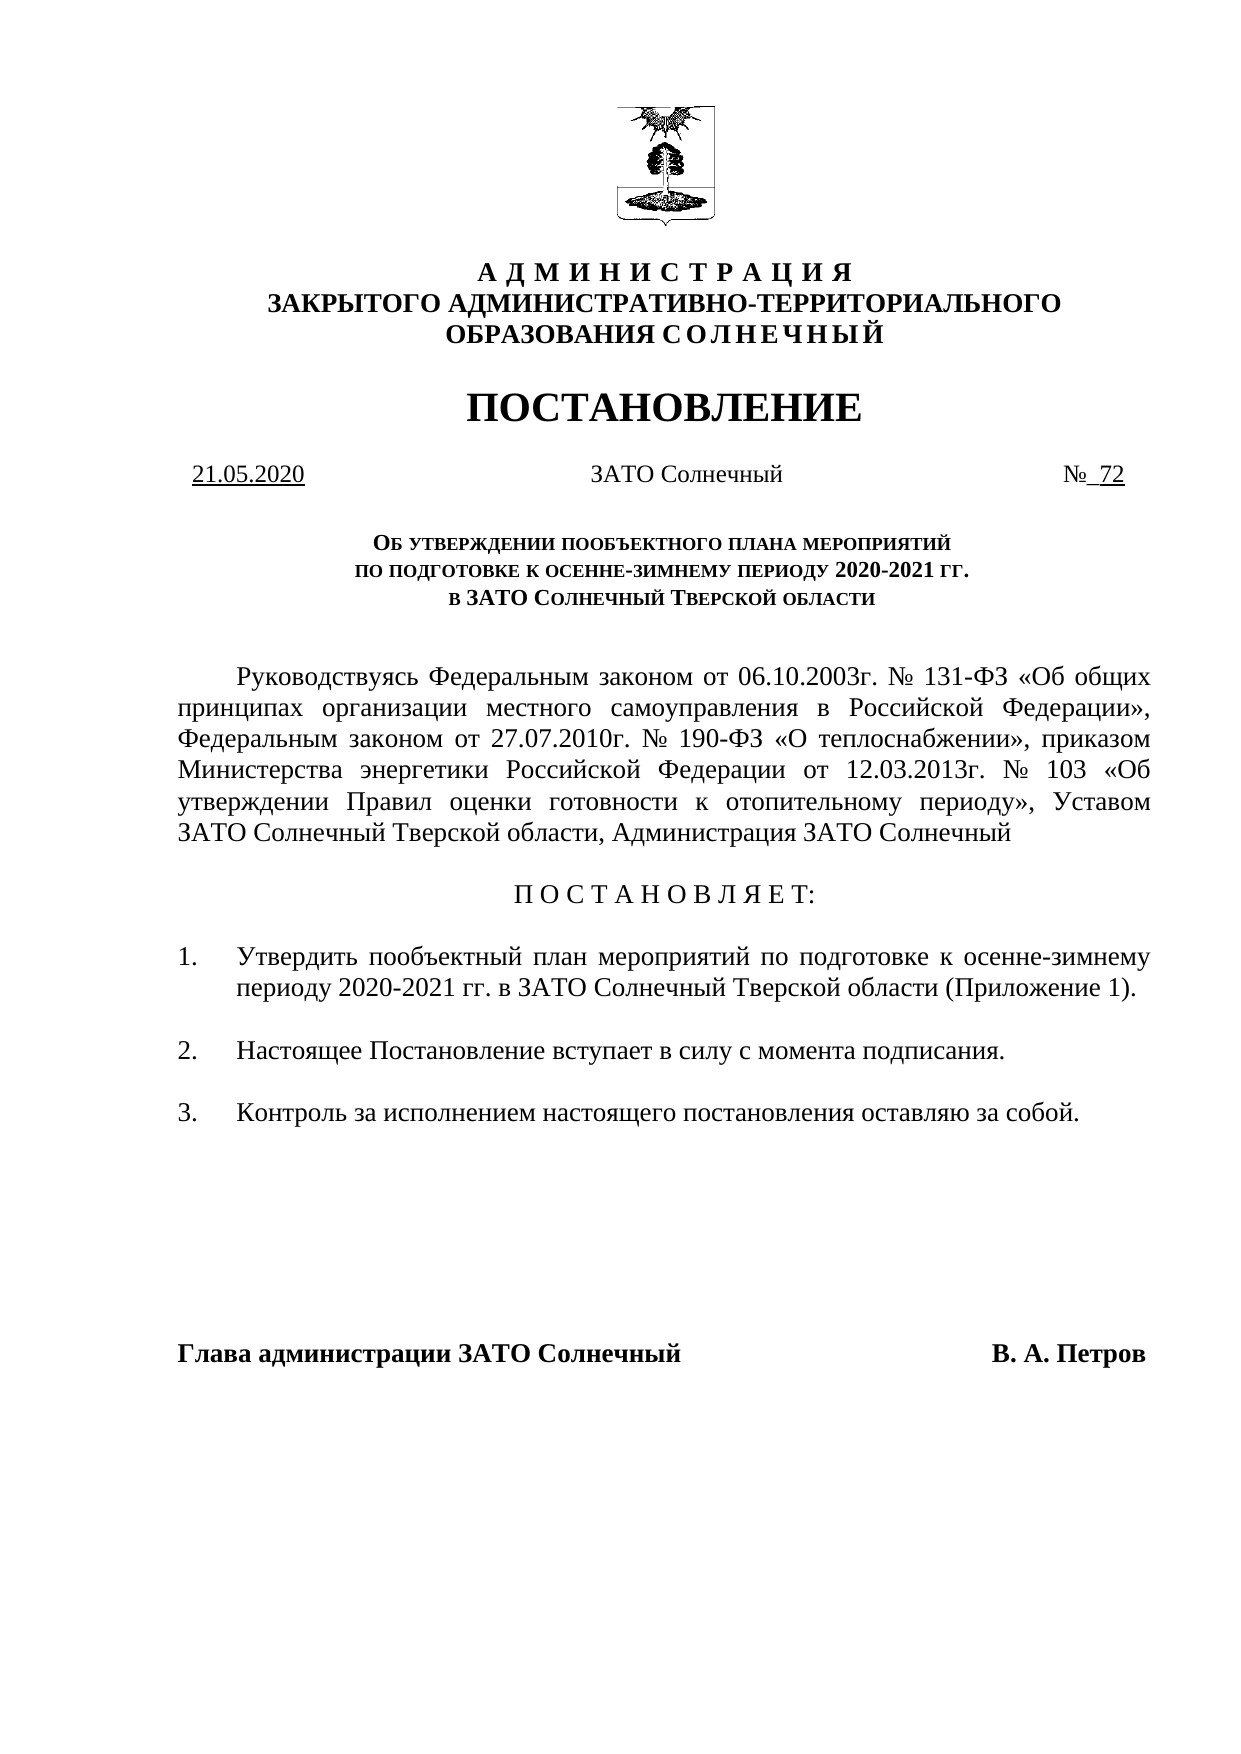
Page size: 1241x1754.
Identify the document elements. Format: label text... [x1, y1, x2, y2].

list Утвердить пообъектный план мероприятий по подготовке к осенне-зимнему периоду 2020-2021 гг. в ЗАТО Солнечный Тверской области (Приложение 1). [177, 940, 1152, 1003]
text ПОСТАНОВЛЕНИЕ [177, 383, 1152, 431]
list Контроль за исполнением настоящего постановления оставляю за собой. [177, 1096, 1152, 1127]
text АДМИНИСТРАЦИЯ [177, 256, 1152, 287]
text Глава администрации ЗАТО Солнечный В. А. Петров [177, 1337, 1152, 1368]
text П О С Т А Н О В Л Я Е Т: [177, 878, 1152, 909]
picture [613, 103, 717, 227]
text по подготовке к осенне-зимнему периоду 2020-2021 гг. [180, 556, 1144, 583]
text Руководствуясь Федеральным законом от 06.10.2003г. № 131-ФЗ «Об общих принципах организации местного самоуправления в Российской Федерации», Федеральным законом от 27.07.2010г. № 190-ФЗ «О теплоснабжении», приказом Министерства энергетики Российской Федерации от 12.03.2013г. № 103 «Об утверждении Правил оценки готовности к отопительному периоду», Уставом ЗАТО Солнечный Тверской области, Администрация ЗАТО Солнечный [177, 660, 1152, 847]
list Настоящее Постановление вступает в силу с момента подписания. [177, 1034, 1152, 1065]
table_header 21.05.2020 [185, 431, 317, 500]
text в ЗАТО Солнечный Тверской области [180, 583, 1144, 611]
text ЗАКРЫТОГО АДМИНИСТРАТИВНО-ТЕРРИТОРИАЛЬНОГО ОБРАЗОВАНИЯ СОЛНЕЧНЫЙ [177, 287, 1152, 349]
text Об утверждении пообъектного плана мероприятий [180, 528, 1144, 555]
table_header ЗАТО Солнечный [318, 431, 1056, 500]
table_header №_72 [1056, 431, 1188, 500]
